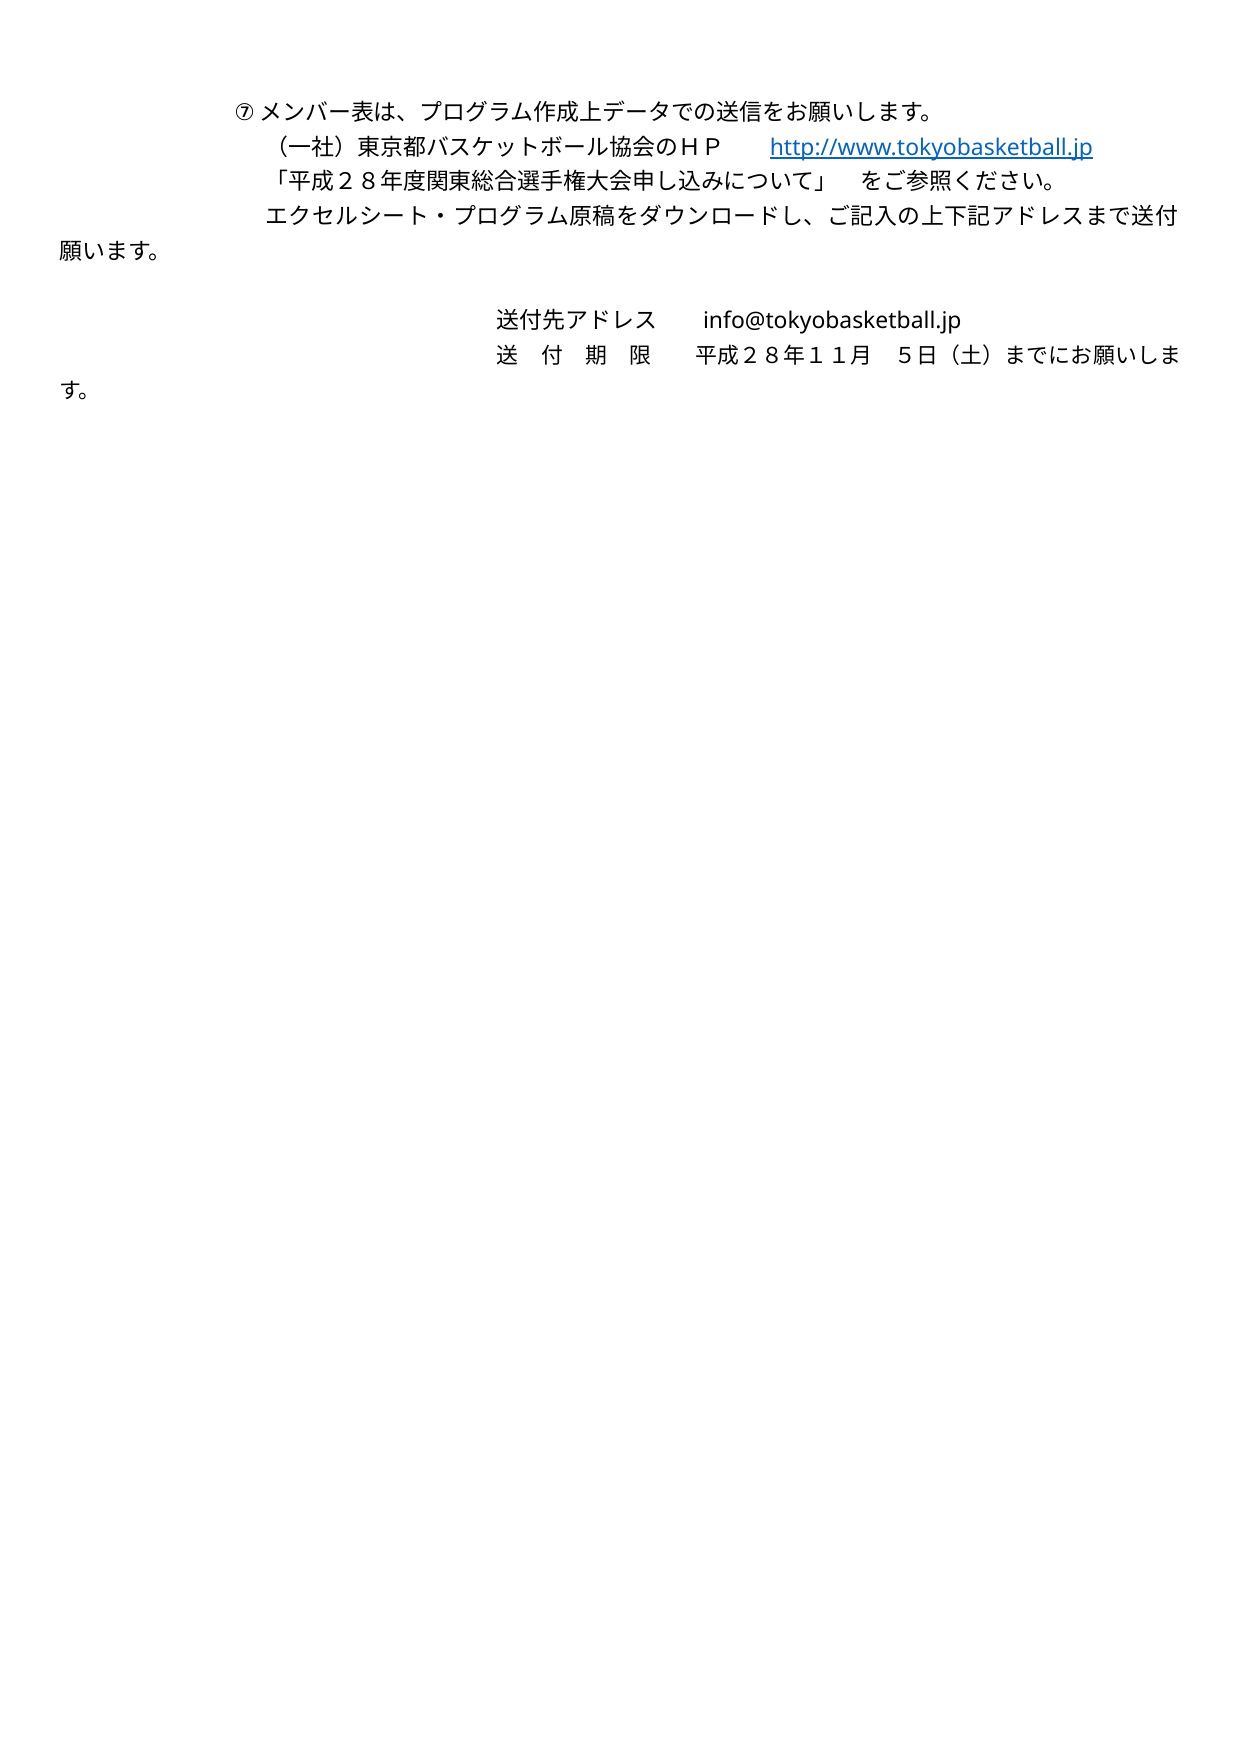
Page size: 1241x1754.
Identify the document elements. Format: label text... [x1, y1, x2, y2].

text 送 付 期 限 平成２８年１１月 ５日（土）までにお願いします。 [59, 336, 1181, 406]
text 送付先アドレス info@tokyobasketball.jp [59, 302, 1181, 336]
text 「平成２８年度関東総合選手権大会申し込みについて」 をご参照ください。 [59, 162, 1181, 197]
text （一社）東京都バスケットボール協会のＨＰ http://www.tokyobasketball.jp [59, 128, 1181, 162]
text エクセルシート・プログラム原稿をダウンロードし、ご記入の上下記アドレスまで送付願います。 [59, 197, 1181, 267]
text ⑦メンバー表は、プログラム作成上データでの送信をお願いします。 [147, 93, 1181, 128]
